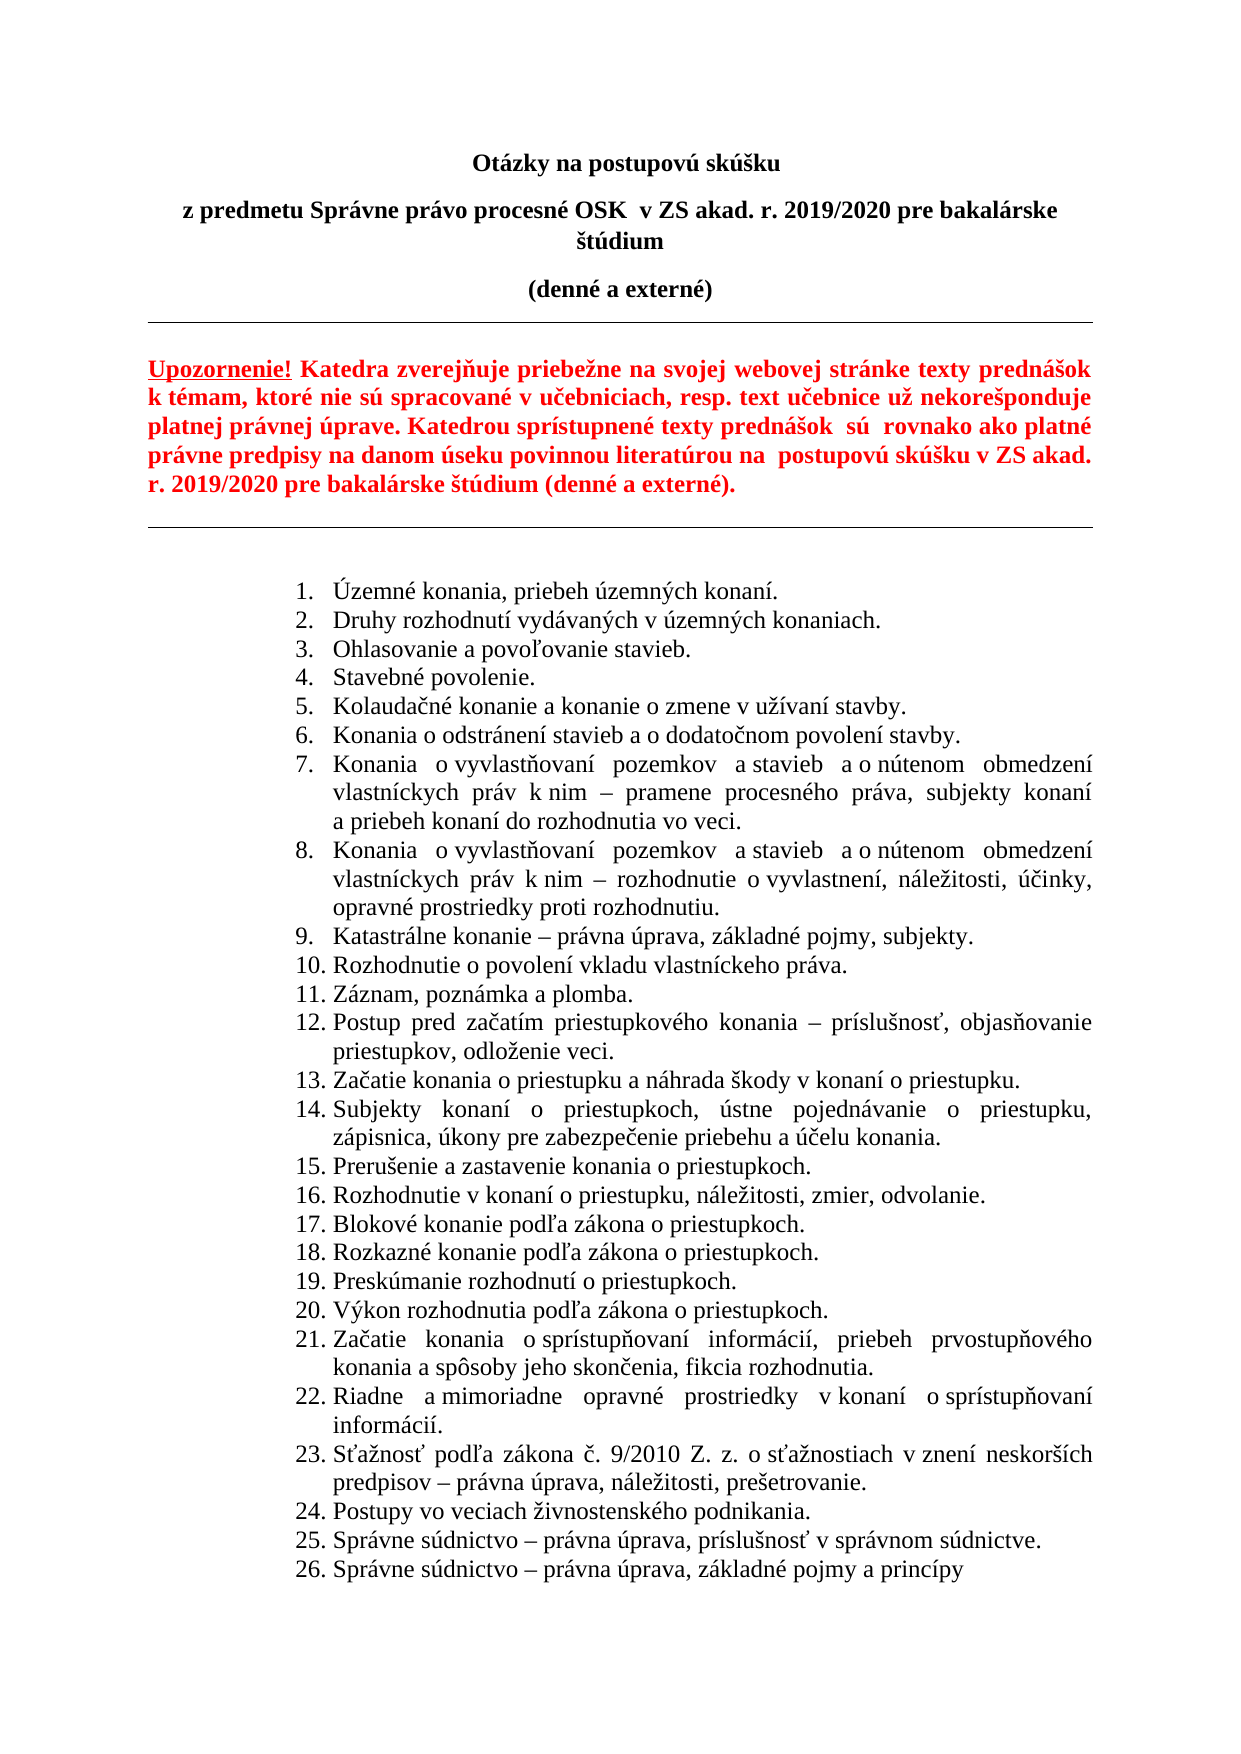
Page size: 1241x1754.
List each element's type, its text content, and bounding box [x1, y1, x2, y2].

list Preskúmanie rozhodnutí o priestupkoch. [295, 1266, 1093, 1295]
list Správne súdnictvo – právna úprava, príslušnosť v správnom súdnictve. [295, 1525, 1093, 1554]
list Subjekty konaní o priestupkoch, ústne pojednávanie o priestupku, zápisnica, úkony pre zabezpečenie priebehu a účelu konania. [295, 1094, 1093, 1151]
list Začatie konania o priestupku a náhrada škody v konaní o priestupku. [295, 1065, 1093, 1094]
list Konania o vyvlastňovaní pozemkov a stavieb a o nútenom obmedzení vlastníckych práv k nim – pramene procesného práva, subjekty konaní a priebeh konaní do rozhodnutia vo veci. [295, 749, 1093, 835]
list Riadne a mimoriadne opravné prostriedky v konaní o sprístupňovaní informácií. [295, 1381, 1093, 1439]
list Správne súdnictvo – právna úprava, základné pojmy a princípy [295, 1554, 1093, 1582]
text Otázky na postupovú skúšku [148, 148, 1093, 176]
text (denné a externé) [148, 274, 1093, 303]
list Prerušenie a zastavenie konania o priestupkoch. [295, 1151, 1093, 1180]
text z predmetu Správne právo procesné OSK v ZS akad. r. 2019/2020 pre bakalárske štúdium [148, 195, 1093, 255]
list Katastrálne konanie – právna úprava, základné pojmy, subjekty. [295, 921, 1093, 950]
text Upozornenie! Katedra zverejňuje priebežne na svojej webovej stránke texty prednášok k témam, ktoré nie sú spracované v učebniciach, resp. text učebnice už nekorešponduje platnej právnej úprave. Katedrou sprístupnené texty prednášok sú rovnako ako platné právne predpisy na danom úseku povinnou literatúrou na postupovú skúšku v ZS akad. r. 2019/2020 pre bakalárske štúdium (denné a externé). [148, 354, 1093, 497]
list Blokové konanie podľa zákona o priestupkoch. [295, 1209, 1093, 1237]
list Druhy rozhodnutí vydávaných v územných konaniach. [295, 605, 1093, 634]
list Výkon rozhodnutia podľa zákona o priestupkoch. [295, 1295, 1093, 1324]
list Konania o odstránení stavieb a o dodatočnom povolení stavby. [295, 720, 1093, 749]
list Záznam, poznámka a plomba. [295, 979, 1093, 1007]
list Kolaudačné konanie a konanie o zmene v užívaní stavby. [295, 691, 1093, 720]
list Rozkazné konanie podľa zákona o priestupkoch. [295, 1237, 1093, 1266]
list Rozhodnutie o povolení vkladu vlastníckeho práva. [295, 950, 1093, 979]
list Začatie konania o sprístupňovaní informácií, priebeh prvostupňového konania a spôsoby jeho skončenia, fikcia rozhodnutia. [295, 1324, 1093, 1381]
list Konania o vyvlastňovaní pozemkov a stavieb a o nútenom obmedzení vlastníckych práv k nim – rozhodnutie o vyvlastnení, náležitosti, účinky, opravné prostriedky proti rozhodnutiu. [295, 835, 1093, 921]
list Územné konania, priebeh územných konaní. [295, 576, 1093, 605]
list Stavebné povolenie. [295, 662, 1093, 691]
list Postupy vo veciach živnostenského podnikania. [295, 1496, 1093, 1525]
list Rozhodnutie v konaní o priestupku, náležitosti, zmier, odvolanie. [295, 1180, 1093, 1209]
list Postup pred začatím priestupkového konania – príslušnosť, objasňovanie priestupkov, odloženie veci. [295, 1007, 1093, 1065]
list Ohlasovanie a povoľovanie stavieb. [295, 634, 1093, 662]
list Sťažnosť podľa zákona č. 9/2010 Z. z. o sťažnostiach v znení neskorších predpisov – právna úprava, náležitosti, prešetrovanie. [295, 1439, 1093, 1496]
